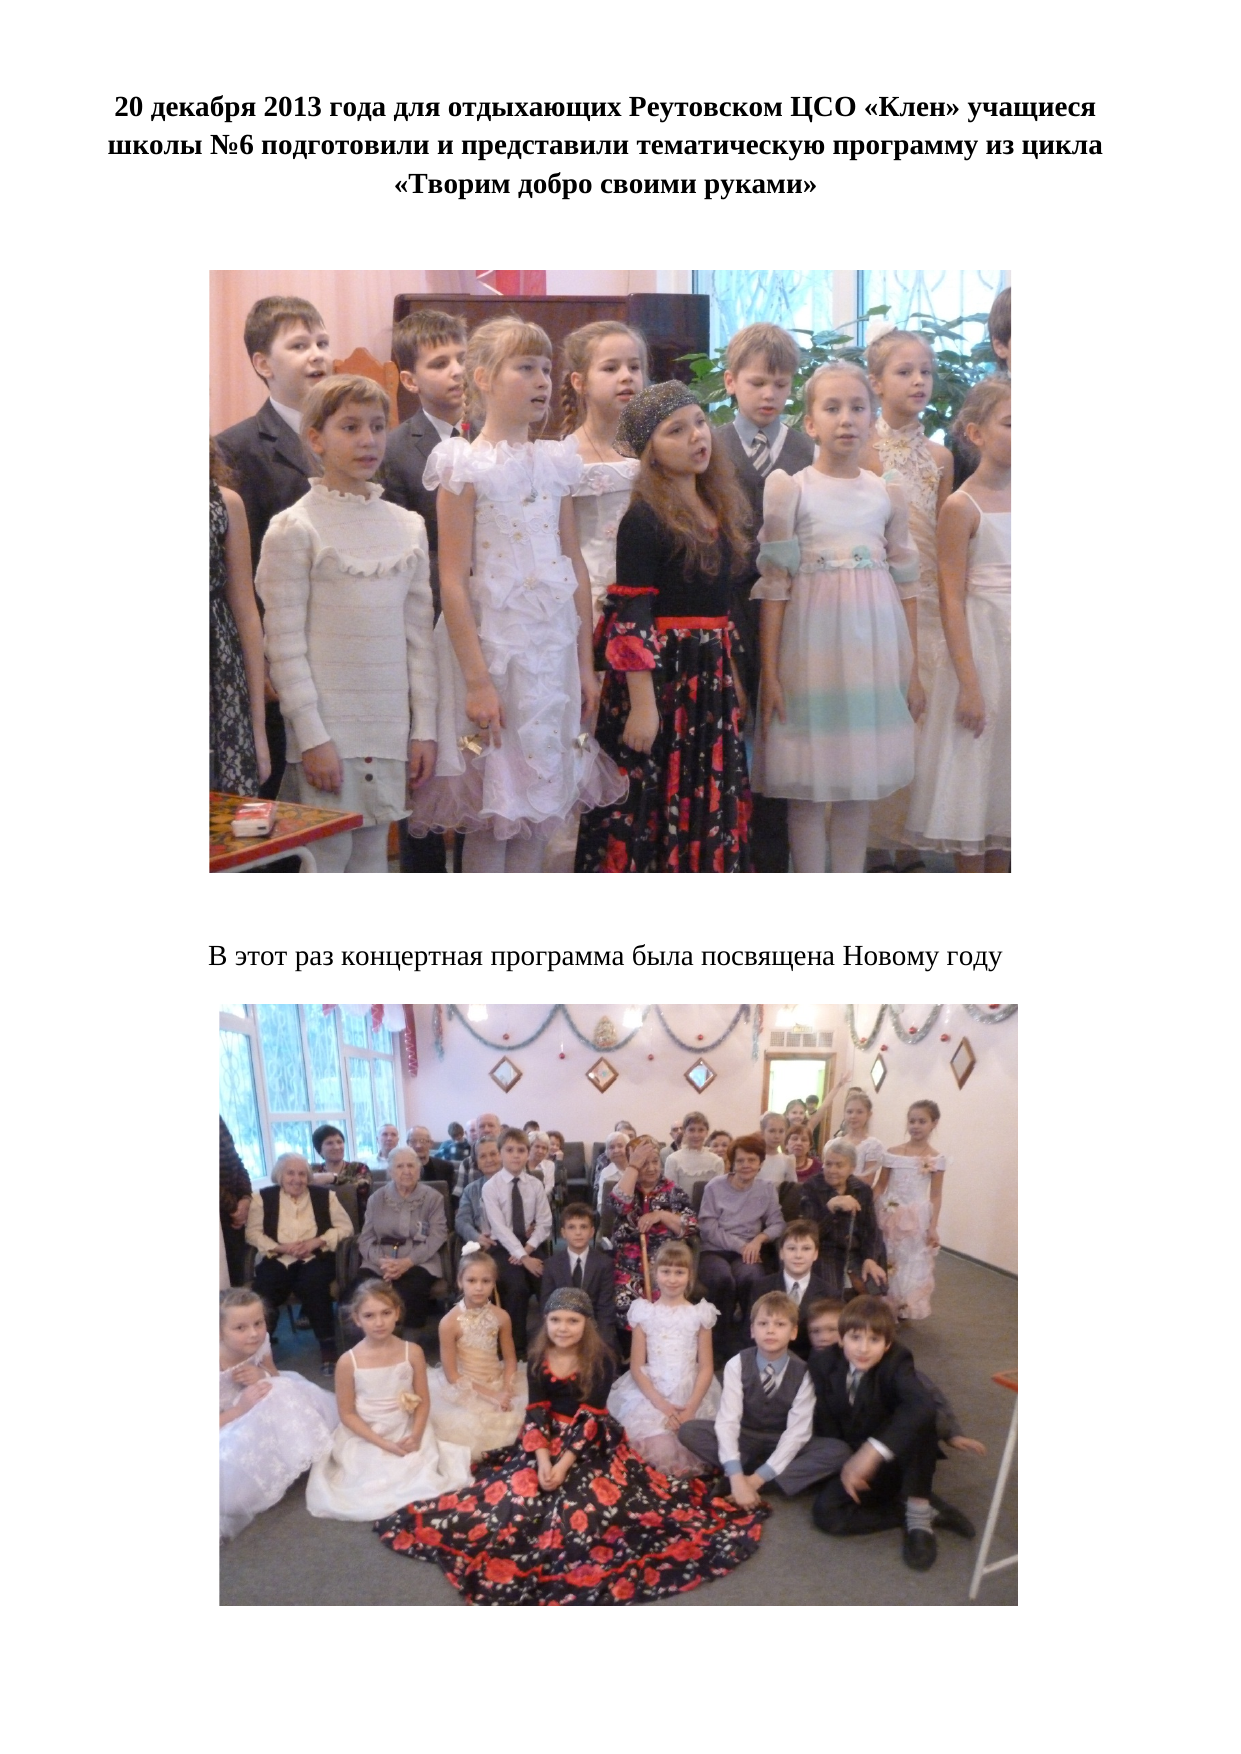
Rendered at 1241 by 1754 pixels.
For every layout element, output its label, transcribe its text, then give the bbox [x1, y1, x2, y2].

picture [207, 270, 1010, 870]
picture [217, 1004, 1018, 1604]
text 20 декабря 2013 года для отдыхающих Реутовском ЦСО «Клен» учащиеся школы №6 подготовили и представили тематическую программу из цикла «Творим добро своими руками» [89, 89, 1122, 199]
text В этот раз концертная программа была посвящена Новому году [89, 938, 1122, 971]
